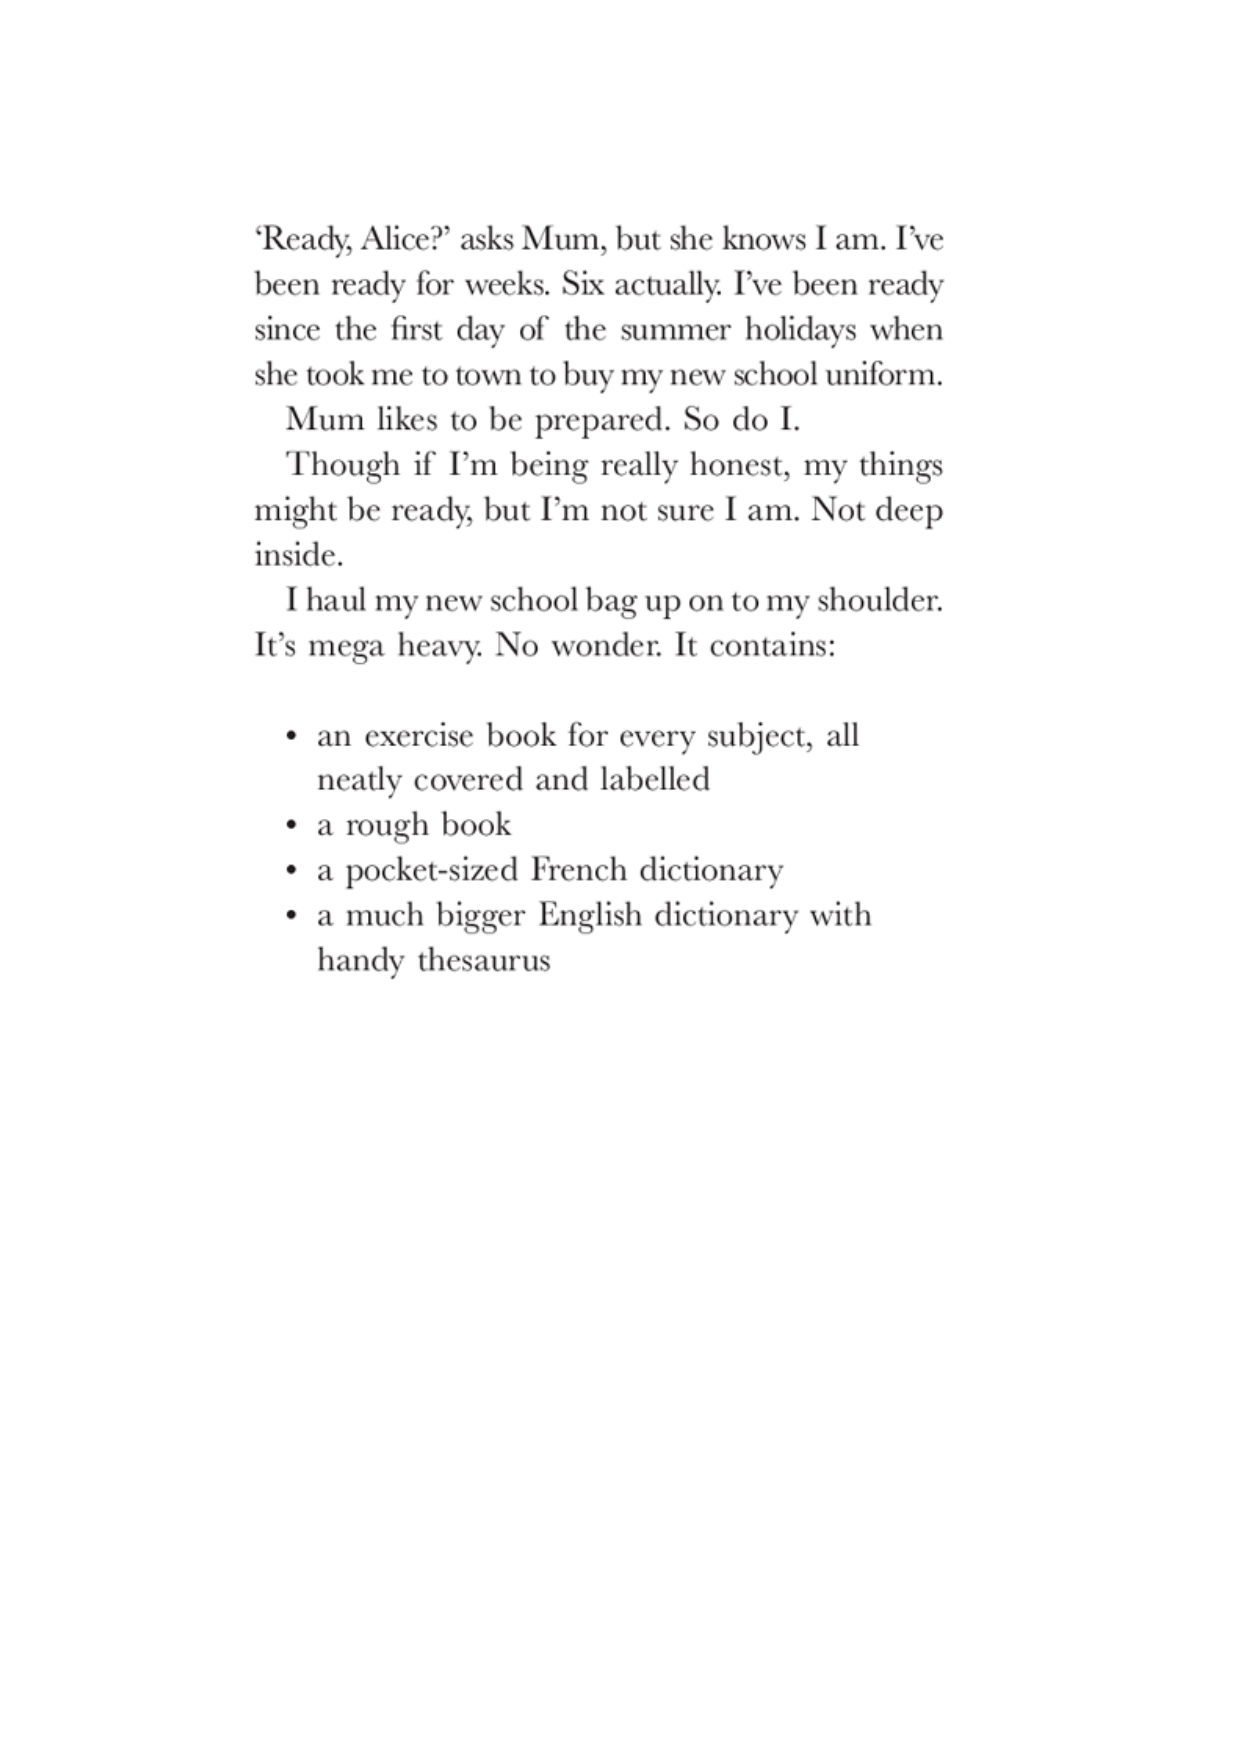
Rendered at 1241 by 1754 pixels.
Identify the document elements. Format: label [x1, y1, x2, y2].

picture [223, 220, 1023, 979]
